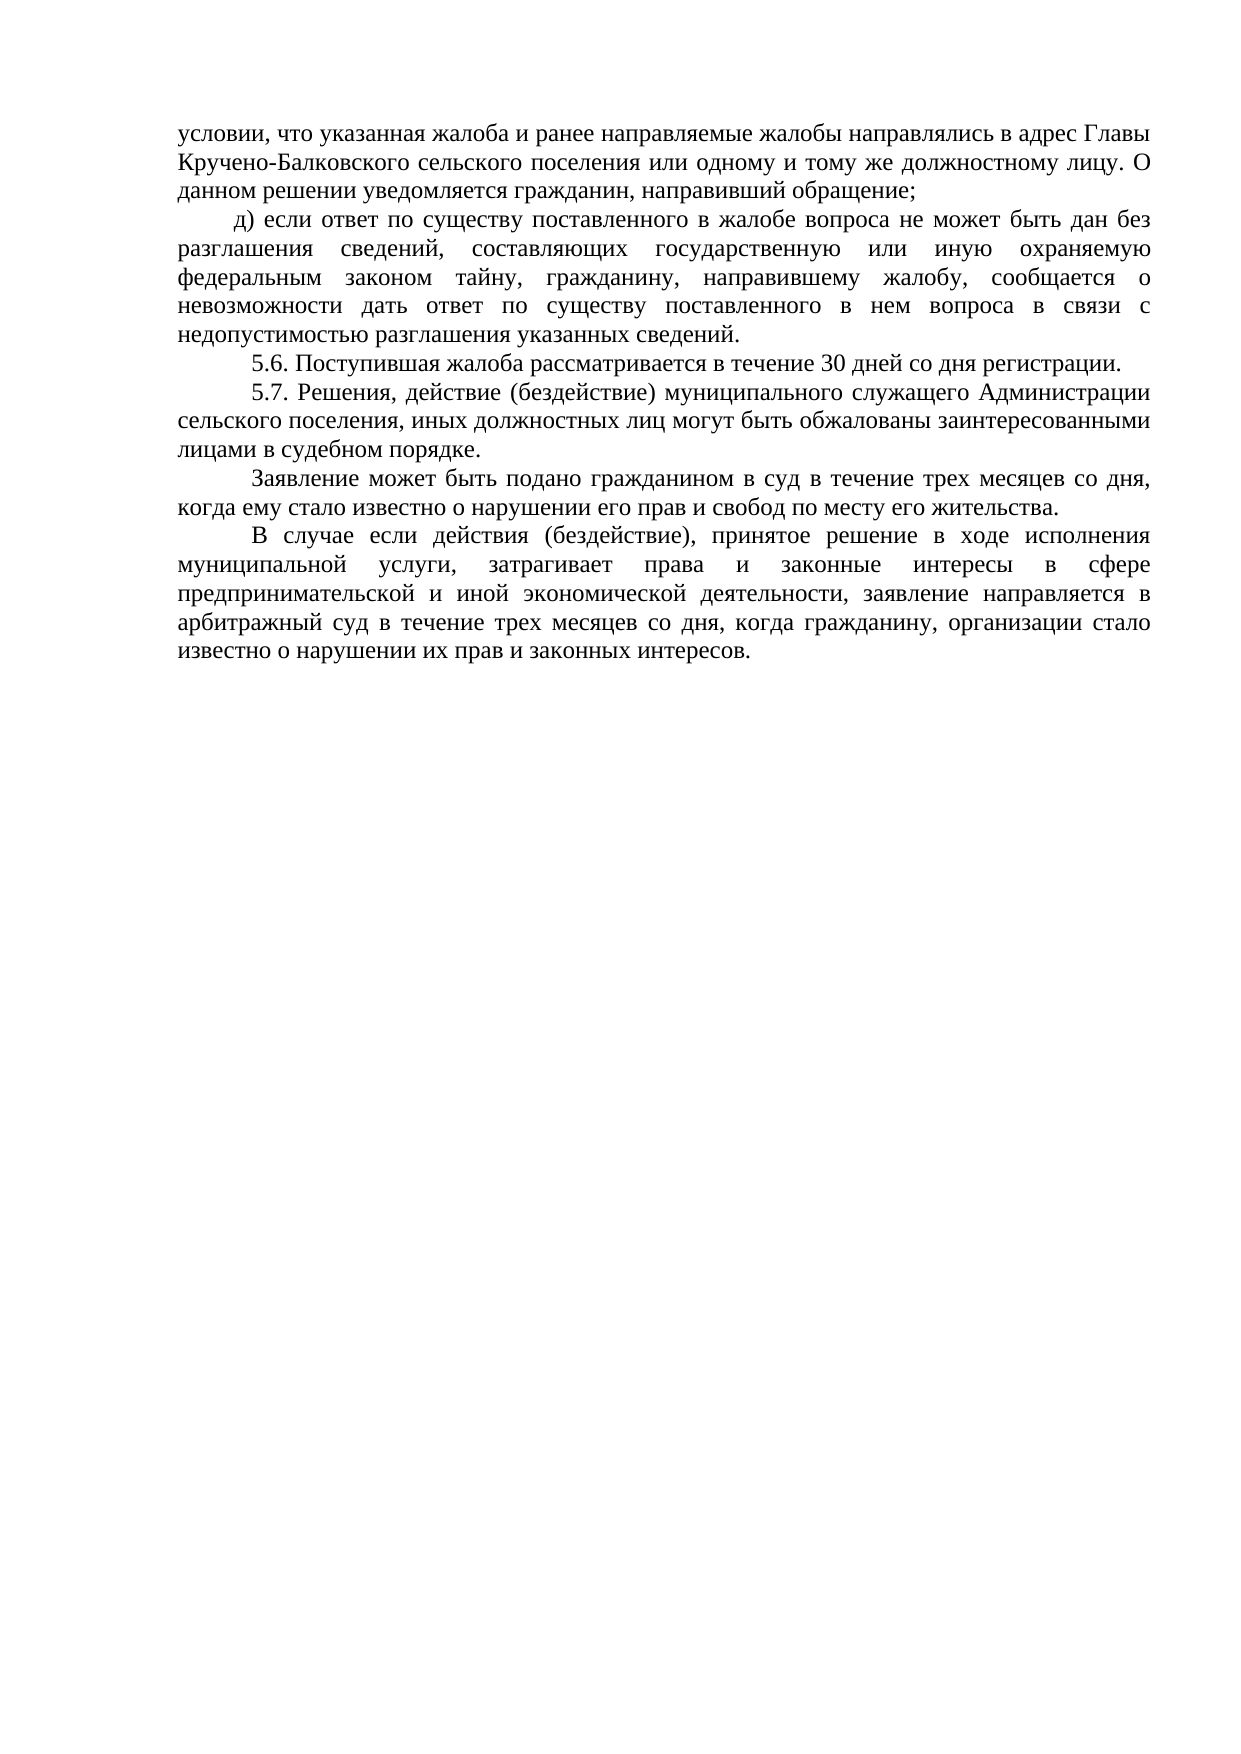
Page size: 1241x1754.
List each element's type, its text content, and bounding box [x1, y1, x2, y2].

text 5.6. Поступившая жалоба рассматривается в течение 30 дней со дня регистрации. [177, 348, 1152, 377]
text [177, 118, 1152, 204]
text В случае если действия (бездействие), принятое решение в ходе исполнения муниципальной услуги, затрагивает права и законные интересы в сфере предпринимательской и иной экономической деятельности, заявление направляется в арбитражный суд в течение трех месяцев со дня, когда гражданину, организации стало известно о нарушении их прав и законных интересов. [177, 521, 1152, 664]
text д) если ответ по существу поставленного в жалобе вопроса не может быть дан без разглашения сведений, составляющих государственную или иную охраняемую федеральным законом тайну, гражданину, направившему жалобу, сообщается о невозможности дать ответ по существу поставленного в нем вопроса в связи с недопустимостью разглашения указанных сведений. [177, 204, 1152, 348]
text Заявление может быть подано гражданином в суд в течение трех месяцев со дня, когда ему стало известно о нарушении его прав и свобод по месту его жительства. [177, 463, 1152, 521]
text 5.7. Решения, действие (бездействие) муниципального служащего Администрации сельского поселения, иных должностных лиц могут быть обжалованы заинтересованными лицами в судебном порядке. [177, 377, 1152, 463]
